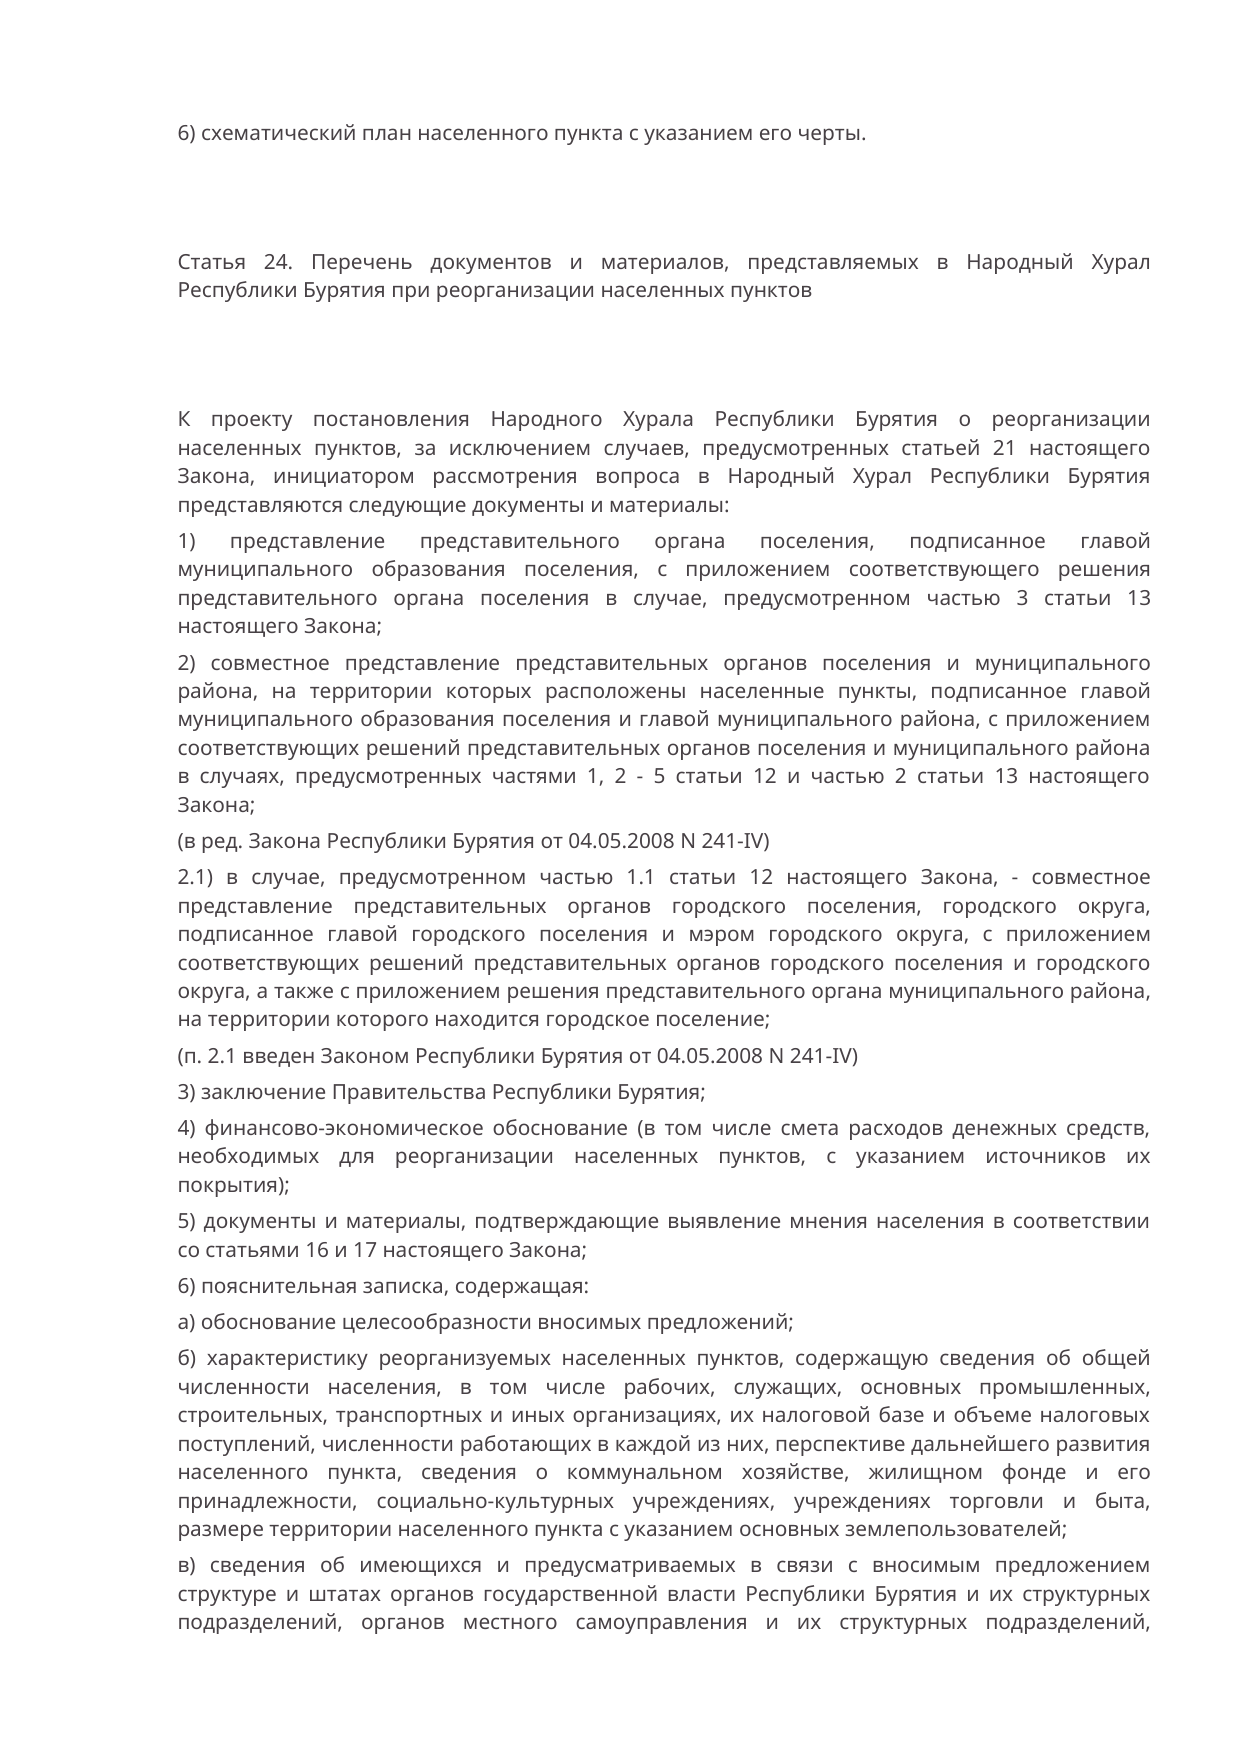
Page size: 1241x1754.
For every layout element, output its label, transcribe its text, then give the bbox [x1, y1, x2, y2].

text Статья 24. Перечень документов и материалов, представляемых в Народный Хурал Республики Бурятия при реорганизации населенных пунктов [177, 247, 1152, 304]
text 6) схематический план населенного пункта с указанием его черты. [177, 118, 1152, 147]
text а) обоснование целесообразности вносимых предложений; [177, 1307, 1152, 1336]
text 3) заключение Правительства Республики Бурятия; [177, 1077, 1152, 1105]
text 4) финансово-экономическое обоснование (в том числе смета расходов денежных средств, необходимых для реорганизации населенных пунктов, с указанием источников их покрытия); [177, 1113, 1152, 1198]
text (в ред. Закона Республики Бурятия от 04.05.2008 N 241-IV) [177, 826, 1152, 854]
text 2.1) в случае, предусмотренном частью 1.1 статьи 12 настоящего Закона, - совместное представление представительных органов городского поселения, городского округа, подписанное главой городского поселения и мэром городского округа, с приложением соответствующих решений представительных органов городского поселения и городского округа, а также с приложением решения представительного органа муниципального района, на территории которого находится городское поселение; [177, 862, 1152, 1033]
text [177, 1550, 1152, 1636]
text (п. 2.1 введен Законом Республики Бурятия от 04.05.2008 N 241-IV) [177, 1041, 1152, 1069]
text 6) пояснительная записка, содержащая: [177, 1271, 1152, 1299]
text 2) совместное представление представительных органов поселения и муниципального района, на территории которых расположены населенные пункты, подписанное главой муниципального образования поселения и главой муниципального района, с приложением соответствующих решений представительных органов поселения и муниципального района в случаях, предусмотренных частями 1, 2 - 5 статьи 12 и частью 2 статьи 13 настоящего Закона; [177, 648, 1152, 818]
text 5) документы и материалы, подтверждающие выявление мнения населения в соответствии со статьями 16 и 17 настоящего Закона; [177, 1206, 1152, 1263]
text К проекту постановления Народного Хурала Республики Бурятия о реорганизации населенных пунктов, за исключением случаев, предусмотренных статьей 21 настоящего Закона, инициатором рассмотрения вопроса в Народный Хурал Республики Бурятия представляются следующие документы и материалы: [177, 404, 1152, 518]
text 1) представление представительного органа поселения, подписанное главой муниципального образования поселения, с приложением соответствующего решения представительного органа поселения в случае, предусмотренном частью 3 статьи 13 настоящего Закона; [177, 526, 1152, 640]
text б) характеристику реорганизуемых населенных пунктов, содержащую сведения об общей численности населения, в том числе рабочих, служащих, основных промышленных, строительных, транспортных и иных организациях, их налоговой базе и объеме налоговых поступлений, численности работающих в каждой из них, перспективе дальнейшего развития населенного пункта, сведения о коммунальном хозяйстве, жилищном фонде и его принадлежности, социально-культурных учреждениях, учреждениях торговли и быта, размере территории населенного пункта с указанием основных землепользователей; [177, 1343, 1152, 1543]
